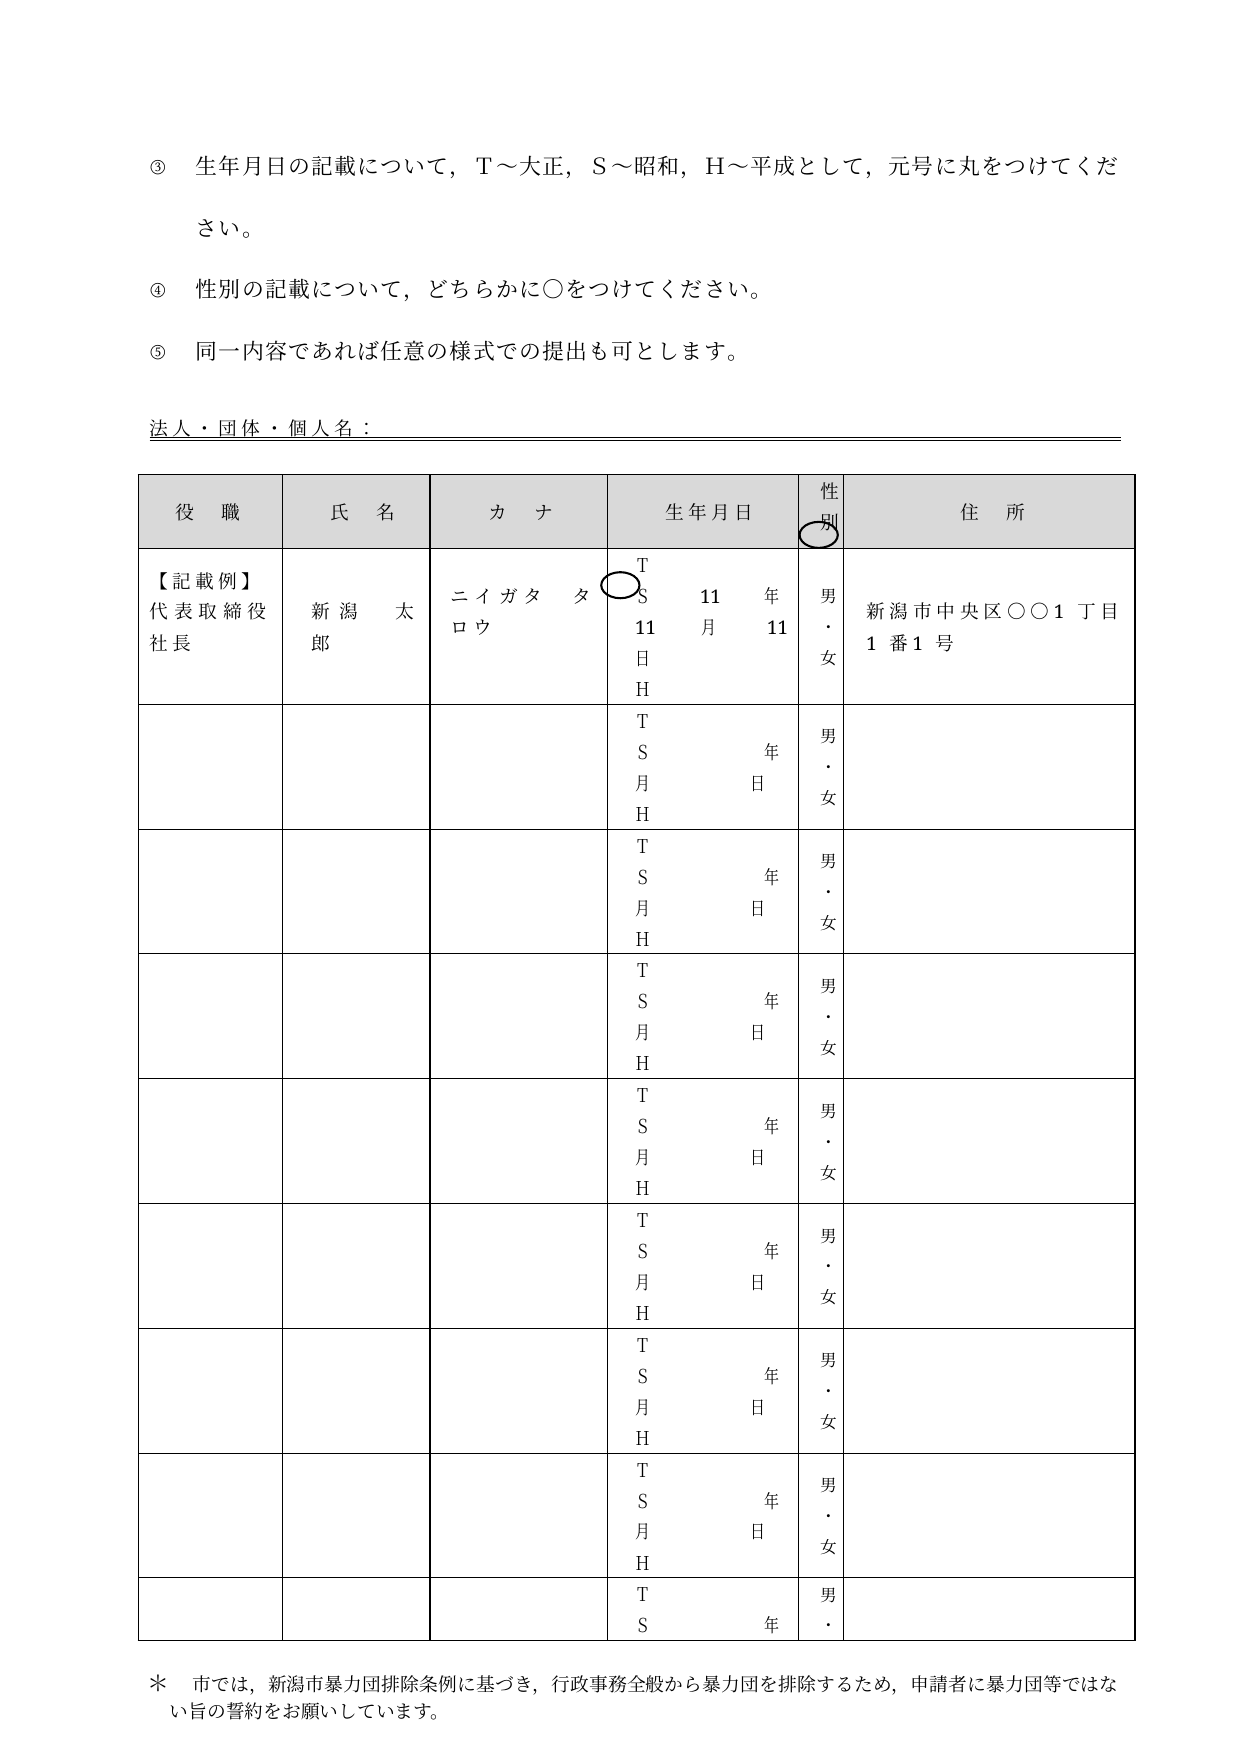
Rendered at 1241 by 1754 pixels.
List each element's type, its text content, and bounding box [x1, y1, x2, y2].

table_cell [431, 1454, 607, 1577]
table_cell 新潟市中央区○○1丁目1番1号 [844, 549, 1134, 704]
table_cell [139, 830, 282, 953]
table_cell 男 ・ 女 [799, 954, 843, 1078]
table_cell 男 ・ 女 [799, 1454, 843, 1577]
table_cell [283, 830, 429, 953]
list 性別の記載について，どちらかに○をつけてください。 [149, 257, 1121, 319]
table_cell Ｔ Ｓ 年 月 日 Ｈ [608, 705, 798, 828]
table_cell Ｔ Ｓ 年 月 日 Ｈ [608, 1454, 798, 1577]
table_cell [139, 954, 282, 1078]
table_cell 男 ・ 女 [799, 830, 843, 953]
table_header 氏 名 [283, 475, 429, 548]
list 生年月日の記載について，Ｔ～大正，Ｓ～昭和，Ｈ～平成として，元号に丸をつけてください。 [149, 134, 1121, 257]
table_cell Ｔ Ｓ 年 月 日 Ｈ [608, 1578, 798, 1640]
table_cell 男 ・ 女 [799, 1204, 843, 1328]
table_cell [139, 1329, 282, 1452]
table_cell [283, 1578, 429, 1640]
table_cell 男 ・ 女 [799, 549, 843, 704]
table_cell Ｔ Ｓ 年 月 日 Ｈ [608, 830, 798, 953]
table_cell [844, 1329, 1134, 1452]
table_cell 男 ・ 女 [799, 705, 843, 828]
text 法人・団体・個人名： [149, 412, 1121, 437]
table_cell 男 ・ 女 [799, 1578, 843, 1640]
table_cell Ｔ Ｓ 年 月 日 Ｈ [608, 1329, 798, 1452]
table_cell [283, 1329, 429, 1452]
table_cell [431, 1079, 607, 1203]
table_cell [844, 1204, 1134, 1328]
table_cell [844, 830, 1134, 953]
table_header 性別 [799, 475, 843, 548]
table_cell [431, 705, 607, 828]
table_cell Ｔ Ｓ 年 月 日 Ｈ [608, 1079, 798, 1203]
table_cell [844, 954, 1134, 1078]
table_cell [139, 1578, 282, 1640]
table_cell [431, 1578, 607, 1640]
table_header 役 職 [139, 475, 282, 548]
table_cell [844, 1454, 1134, 1577]
table_cell [844, 1079, 1134, 1203]
table_cell [139, 1079, 282, 1203]
table_cell [431, 1329, 607, 1452]
table_cell Ｔ Ｓ 11 年 11 月 11 日 Ｈ [608, 549, 798, 704]
table_cell [139, 1204, 282, 1328]
table_cell 男 ・ 女 [799, 1329, 843, 1452]
table_header カ ナ [431, 475, 607, 548]
table_cell 【記載例】 代表取締役社長 [139, 549, 282, 704]
table_cell [844, 705, 1134, 828]
table_cell [431, 954, 607, 1078]
table_cell [283, 1204, 429, 1328]
table_cell [283, 1079, 429, 1203]
table_cell Ｔ Ｓ 年 月 日 Ｈ [608, 954, 798, 1078]
table_cell [139, 1454, 282, 1577]
table_cell [283, 1454, 429, 1577]
table_cell [431, 1204, 607, 1328]
table_cell [283, 954, 429, 1078]
table_cell [431, 830, 607, 953]
table_cell Ｔ Ｓ 年 月 日 Ｈ [608, 1204, 798, 1328]
table_cell 新潟 太郎 [283, 549, 429, 704]
table_cell [844, 1578, 1134, 1640]
table_cell [139, 705, 282, 828]
table_cell 男 ・ 女 [799, 1079, 843, 1203]
table_cell [283, 705, 429, 828]
table_header 住 所 [844, 475, 1134, 548]
table_cell ニイガタ タロウ [431, 549, 607, 704]
table_header 生年月日 [608, 475, 798, 548]
list 同一内容であれば任意の様式での提出も可とします。 [149, 319, 1121, 381]
